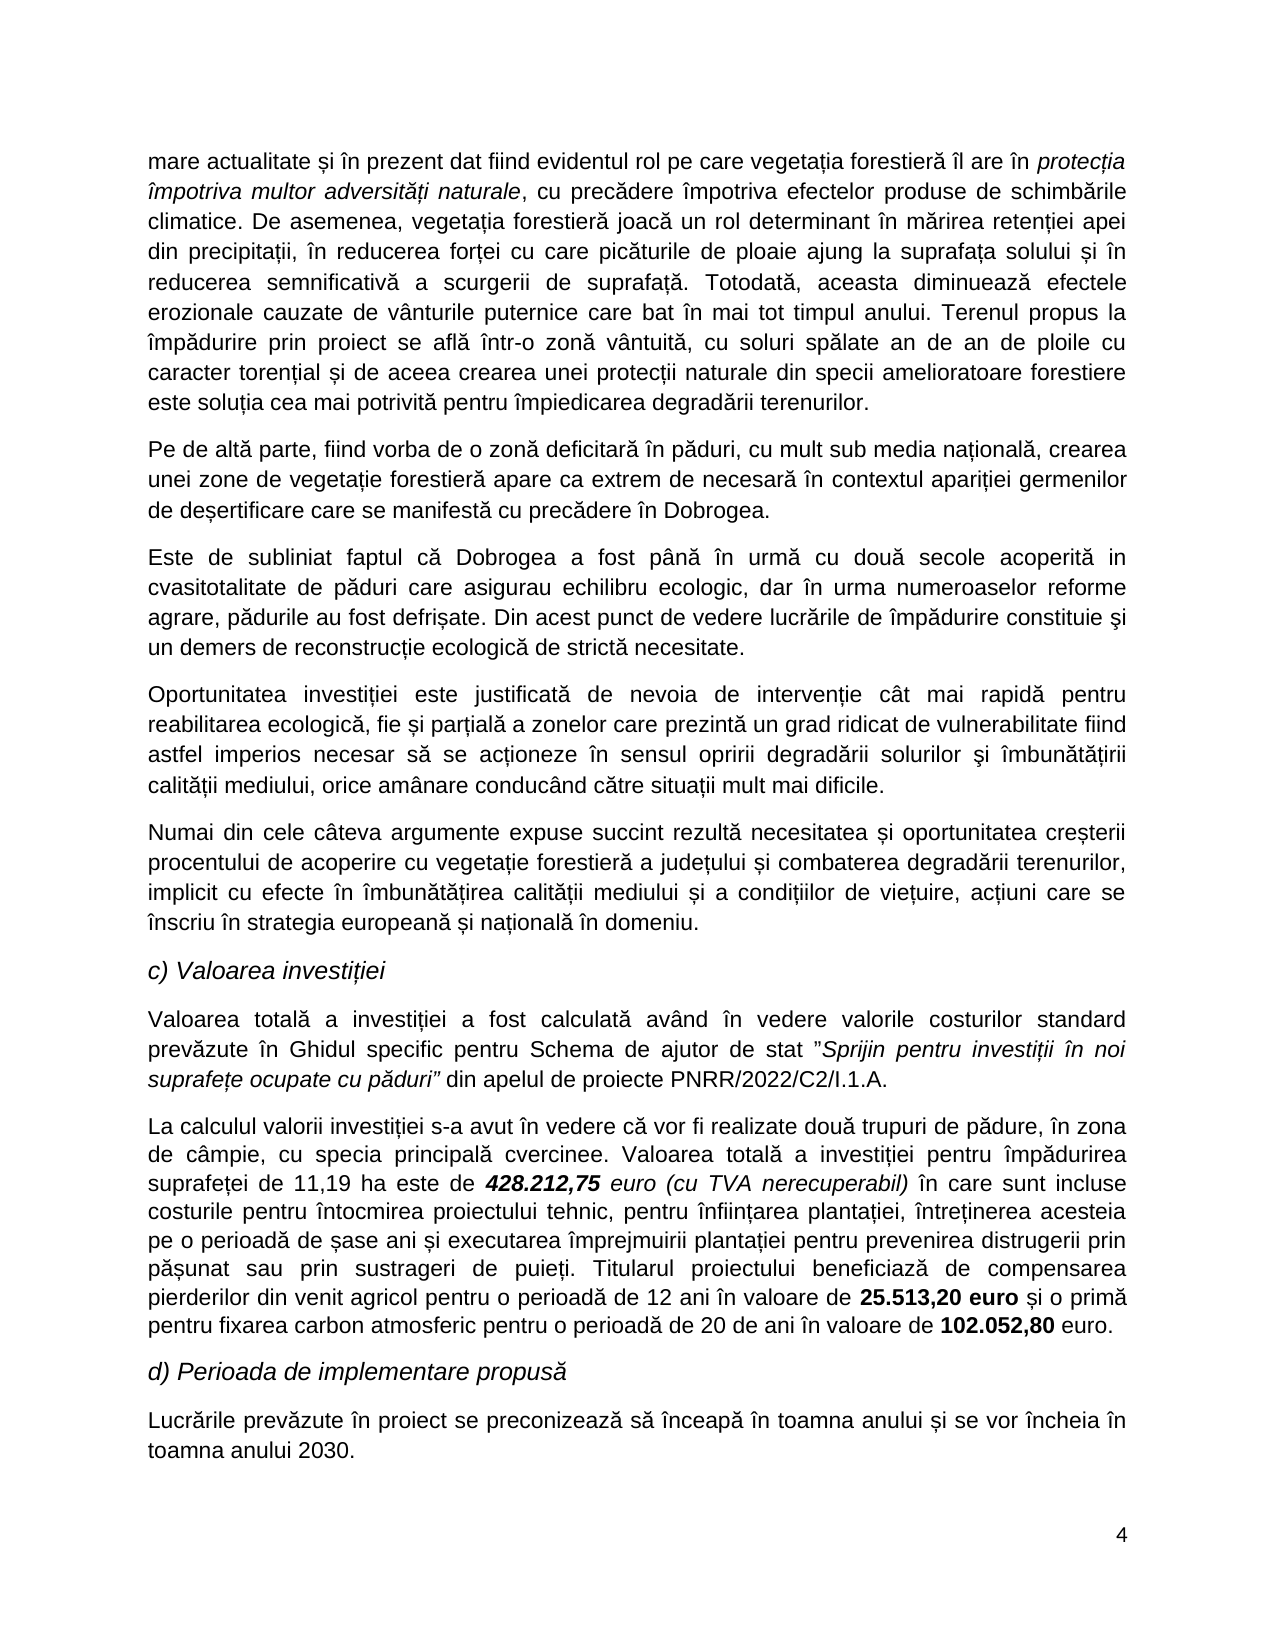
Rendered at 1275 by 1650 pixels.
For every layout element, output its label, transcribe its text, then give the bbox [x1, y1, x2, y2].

text Pe de altă parte, fiind vorba de o zonă deficitară în păduri, cu mult sub media națională, crearea unei zone de vegetație forestieră apare ca extrem de necesară în contextul apariției germenilor de deșertificare care se manifestă cu precădere în Dobrogea. [148, 436, 1127, 523]
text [148, 148, 1127, 416]
text Lucrările prevăzute în proiect se preconizează să înceapă în toamna anului și se vor încheia în toamna anului 2030. [148, 1407, 1127, 1463]
text c) Valoarea investiției [148, 956, 1127, 985]
text Numai din cele câteva argumente expuse succint rezultă necesitatea și oportunitatea creșterii procentului de acoperire cu vegetație forestieră a județului și combaterea degradării terenurilor, implicit cu efecte în îmbunătățirea calității mediului și a condițiilor de viețuire, acțiuni care se înscriu în strategia europeană și națională în domeniu. [148, 818, 1127, 936]
text La calculul valorii investiției s-a avut în vedere că vor fi realizate două trupuri de pădure, în zona de câmpie, cu specia principală cvercinee. Valoarea totală a investiției pentru împădurirea suprafeței de 11,19 ha este de 428.212,75 euro (cu TVA nerecuperabil) în care sunt incluse costurile pentru întocmirea proiectului tehnic, pentru înființarea plantației, întreținerea acesteia pe o perioadă de șase ani și executarea împrejmuirii plantației pentru prevenirea distrugerii prin pășunat sau prin sustrageri de puieți. Titularul proiectului beneficiază de compensarea pierderilor din venit agricol pentru o perioadă de 12 ani în valoare de 25.513,20 euro și o primă pentru fixarea carbon atmosferic pentru o perioadă de 20 de ani în valoare de 102.052,80 euro. [148, 1113, 1127, 1338]
text Este de subliniat faptul că Dobrogea a fost până în urmă cu două secole acoperită in cvasitotalitate de păduri care asigurau echilibru ecologic, dar în urma numeroaselor reforme agrare, pădurile au fost defrișate. Din acest punct de vedere lucrările de împădurire constituie şi un demers de reconstrucție ecologică de strictă necesitate. [148, 543, 1127, 661]
text Oportunitatea investiției este justificată de nevoia de intervenție cât mai rapidă pentru reabilitarea ecologică, fie și parțială a zonelor care prezintă un grad ridicat de vulnerabilitate fiind astfel imperios necesar să se acționeze în sensul opririi degradării solurilor şi îmbunătățirii calității mediului, orice amânare conducând către situații mult mai dificile. [148, 681, 1127, 798]
text d) Perioada de implementare propusă [148, 1357, 1127, 1386]
text Valoarea totală a investiției a fost calculată având în vedere valorile costurilor standard prevăzute în Ghidul specific pentru Schema de ajutor de stat ”Sprijin pentru investiții în noi suprafețe ocupate cu păduri” din apelul de proiecte PNRR/2022/C2/I.1.A. [148, 1006, 1127, 1092]
